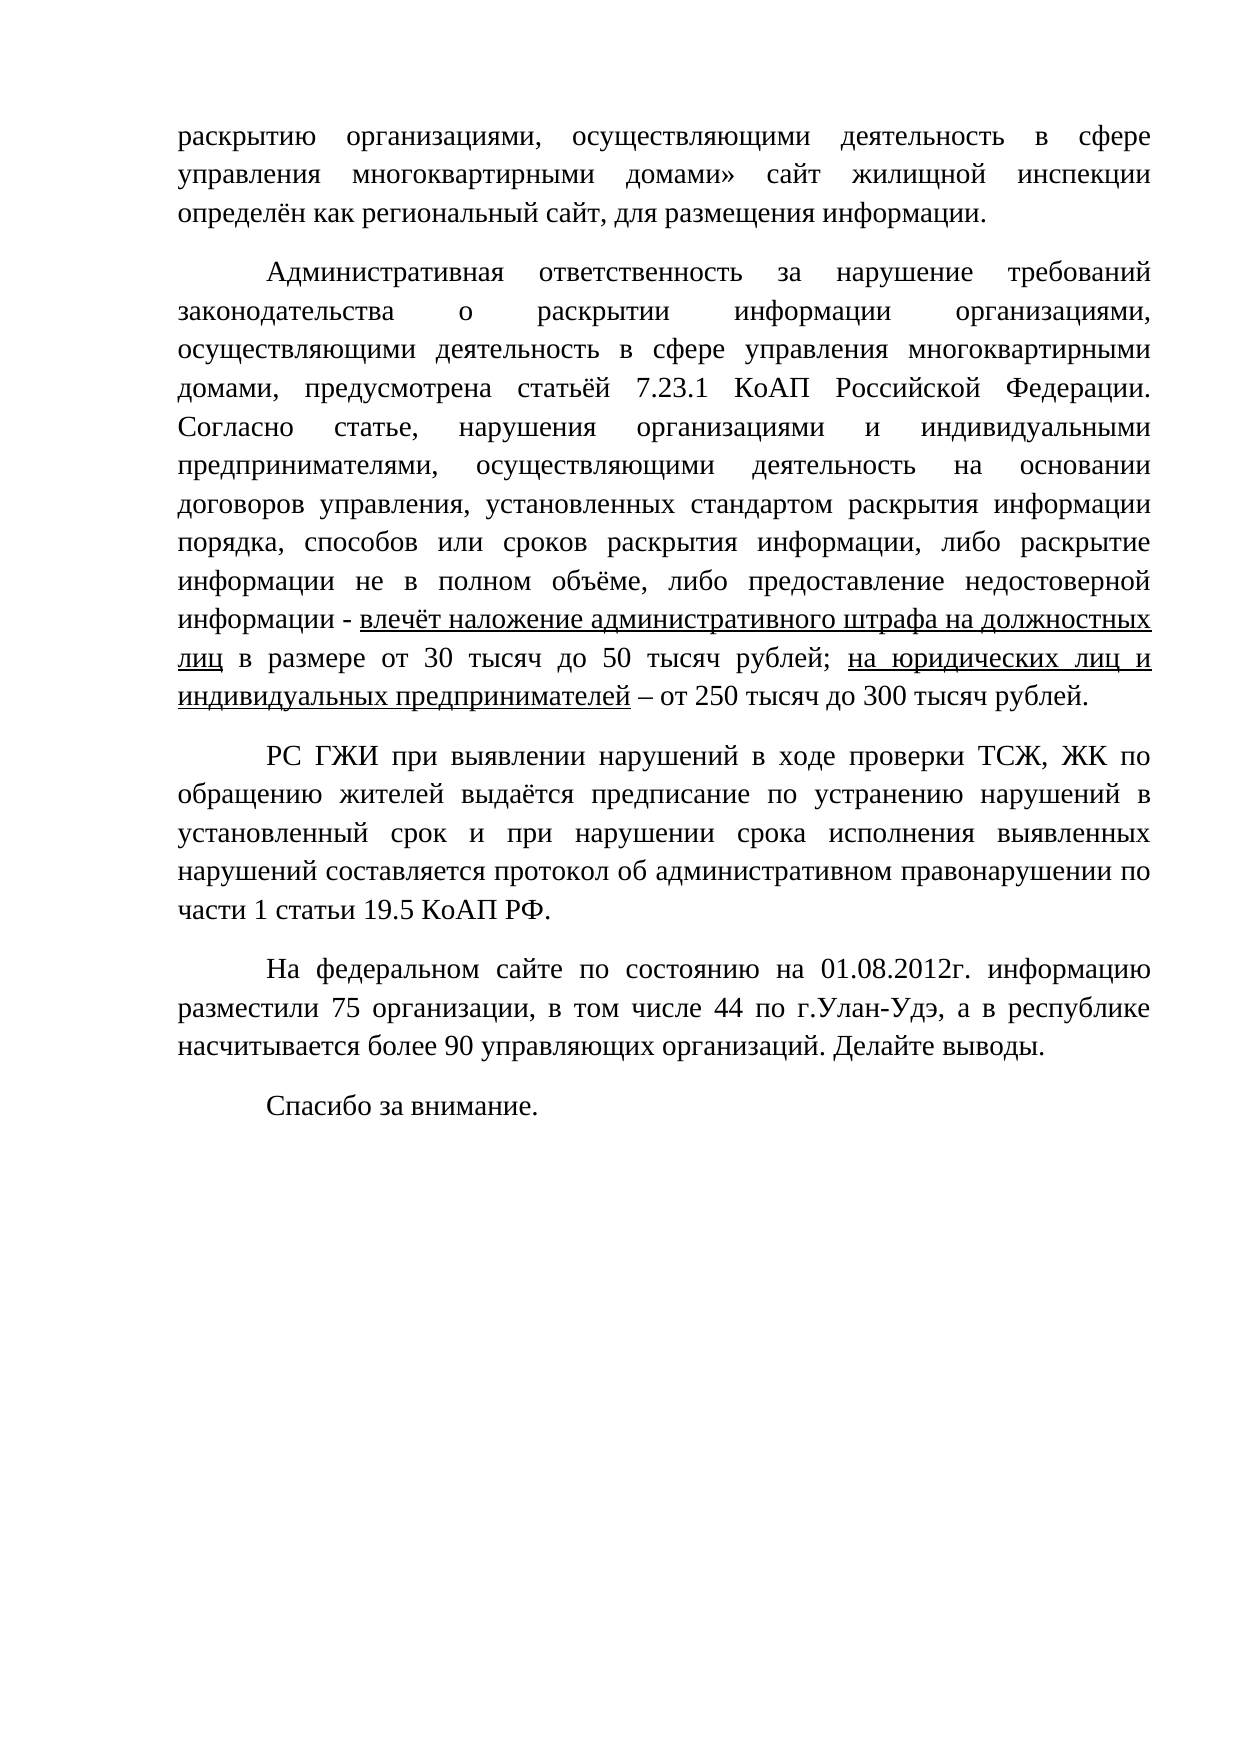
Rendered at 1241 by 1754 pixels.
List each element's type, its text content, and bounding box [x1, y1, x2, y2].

text На федеральном сайте по состоянию на 01.08.2012г. информацию разместили 75 организации, в том числе 44 по г.Улан-Удэ, а в республике насчитывается более 90 управляющих организаций. Делайте выводы. [177, 951, 1152, 1062]
text РС ГЖИ при выявлении нарушений в ходе проверки ТСЖ, ЖК по обращению жителей выдаётся предписание по устранению нарушений в установленный срок и при нарушении срока исполнения выявленных нарушений составляется протокол об административном правонарушении по части 1 статьи 19.5 КоАП РФ. [177, 738, 1152, 926]
text Административная ответственность за нарушение требований законодательства о раскрытии информации организациями, осуществляющими деятельность в сфере управления многоквартирными домами, предусмотрена статьёй 7.23.1 КоАП Российской Федерации. Согласно статье, нарушения организациями и индивидуальными предпринимателями, осуществляющими деятельность на основании договоров управления, установленных стандартом раскрытия информации порядка, способов или сроков раскрытия информации, либо раскрытие информации не в полном объёме, либо предоставление недостоверной информации - влечёт наложение административного штрафа на должностных лиц в размере от 30 тысяч до 50 тысяч рублей; на юридических лиц и индивидуальных предпринимателей – от 250 тысяч до 300 тысяч рублей. [177, 254, 1152, 712]
text Спасибо за внимание. [177, 1088, 1152, 1121]
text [177, 118, 1152, 229]
